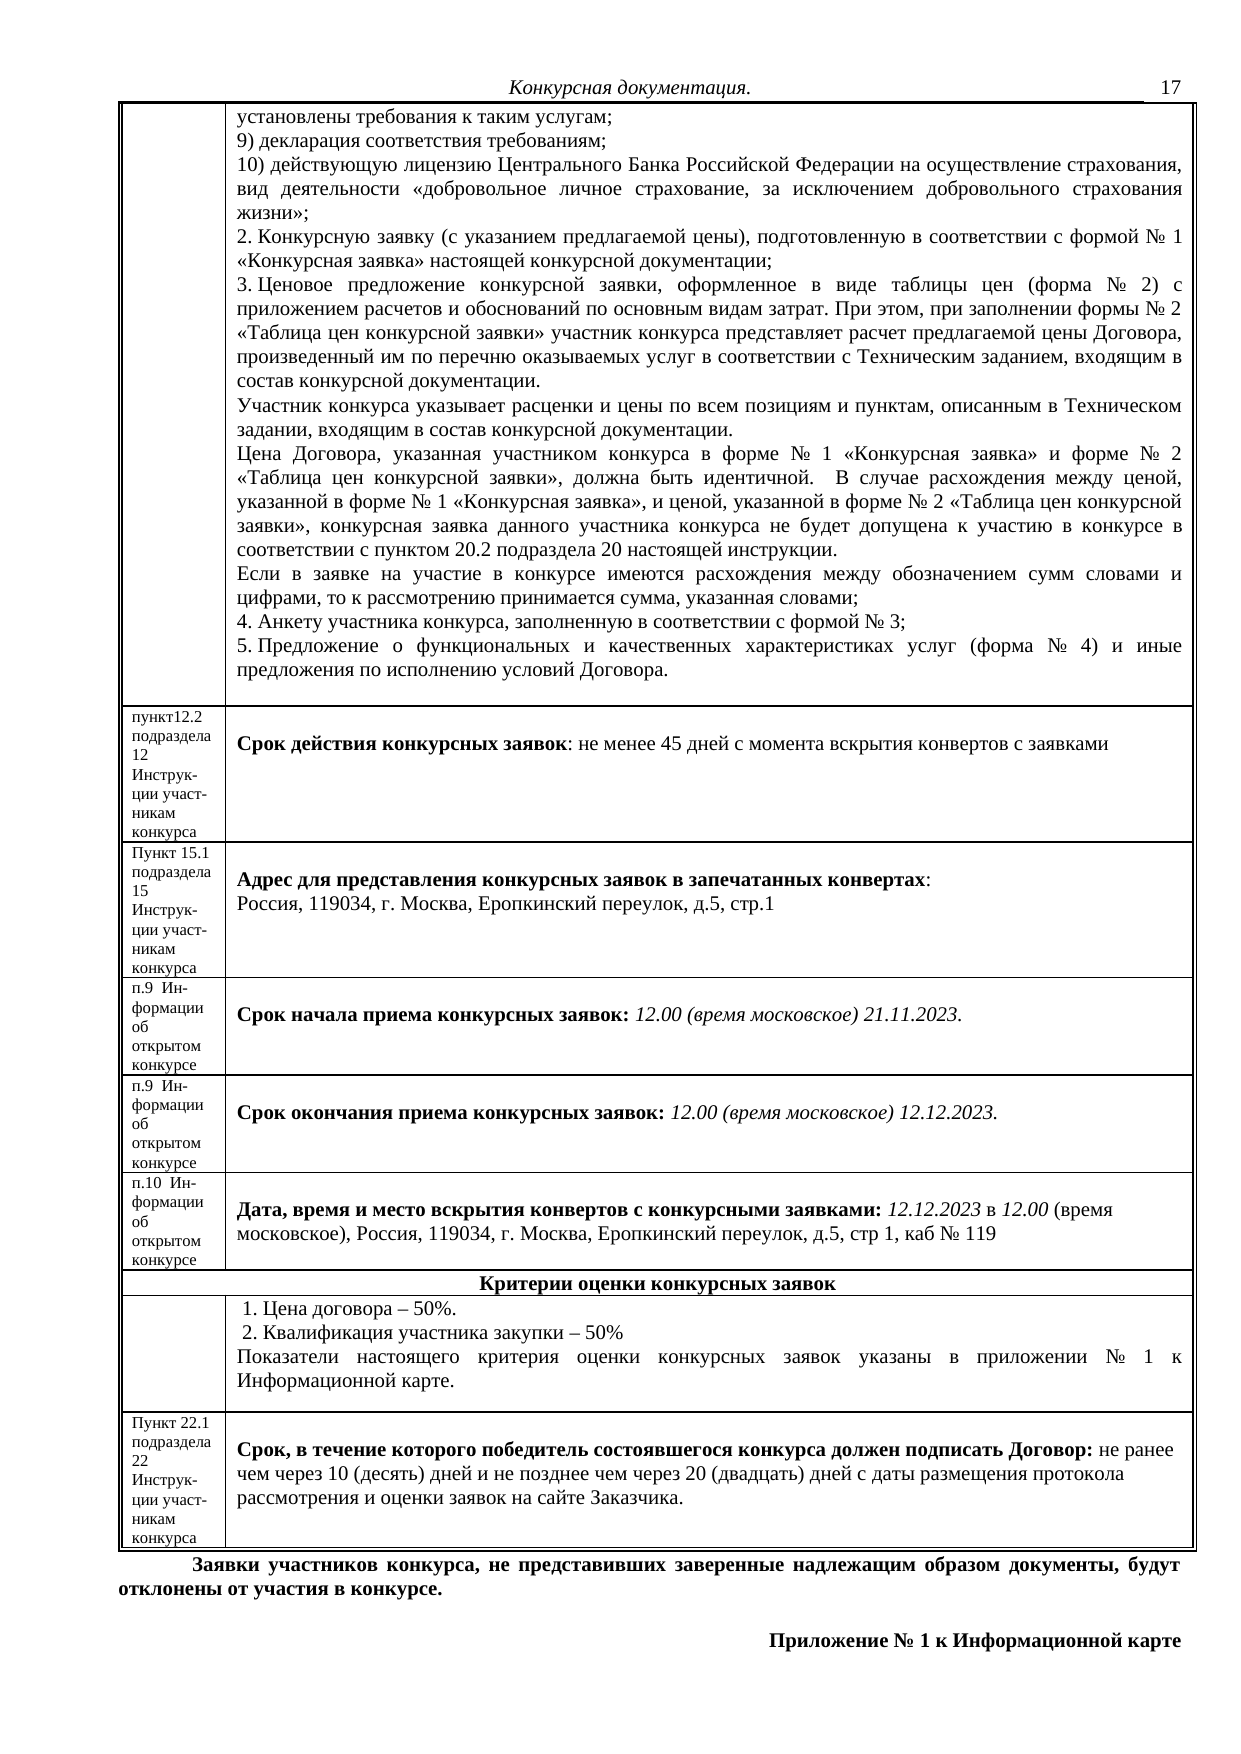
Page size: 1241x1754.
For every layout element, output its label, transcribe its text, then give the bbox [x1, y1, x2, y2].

table_cell 1. Цена договора – 50%. 2. Квалификация участника закупки – 50% Показатели настоящего критерия оценки конкурсных заявок указаны в приложении № 1 к Информационной карте. [226, 1296, 1192, 1411]
table_cell п.10 Ин-формации об открытом конкурсе [123, 1173, 225, 1269]
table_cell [123, 104, 225, 705]
table_cell п.9 Ин-формации об открытом конкурсе [123, 1076, 225, 1172]
table_cell Пункт 15.1 подраздела15 Инструк-ции участ-никам конкурса [123, 843, 225, 977]
table_cell Адрес для представления конкурсных заявок в запечатанных конвертах: Россия, 119034, г. Москва, Еропкинский переулок, д.5, стр.1 [226, 843, 1192, 977]
table_cell п.9 Ин-формации об открытом конкурсе [123, 978, 225, 1074]
table_cell Дата, время и место вскрытия конвертов с конкурсными заявками: 12.12.2023 в 12.00 (время московское), Россия, 119034, г. Москва, Еропкинский переулок, д.5, стр 1, каб № 119 [226, 1173, 1192, 1269]
table_cell Пункт 22.1 подраздела22 Инструк-ции участ-никам конкурса [123, 1413, 225, 1547]
table_cell пункт12.2 подраздела12 Инструк-ции участ-никам конкурса [123, 707, 225, 841]
table_cell Срок действия конкурсных заявок: не менее 45 дней с момента вскрытия конвертов с заявками [226, 707, 1192, 841]
table_cell Срок начала приема конкурсных заявок: 12.00 (время московское) 21.11.2023. [226, 978, 1192, 1074]
table_cell Критерии оценки конкурсных заявок [123, 1271, 1192, 1294]
table_cell Срок, в течение которого победитель состоявшегося конкурса должен подписать Договор: не ранее чем через 10 (десять) дней и не позднее чем через 20 (двадцать) дней с даты размещения протокола рассмотрения и оценки заявок на сайте Заказчика. [226, 1413, 1192, 1547]
text Заявки участников конкурса, не представивших заверенные надлежащим образом документы, будут отклонены от участия в конкурсе. [118, 1552, 1181, 1600]
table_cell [226, 104, 1192, 705]
text Приложение № 1 к Информационной карте [118, 1628, 1181, 1652]
table_cell Срок окончания приема конкурсных заявок: 12.00 (время московское) 12.12.2023. [226, 1076, 1192, 1172]
table_cell [123, 1296, 225, 1411]
